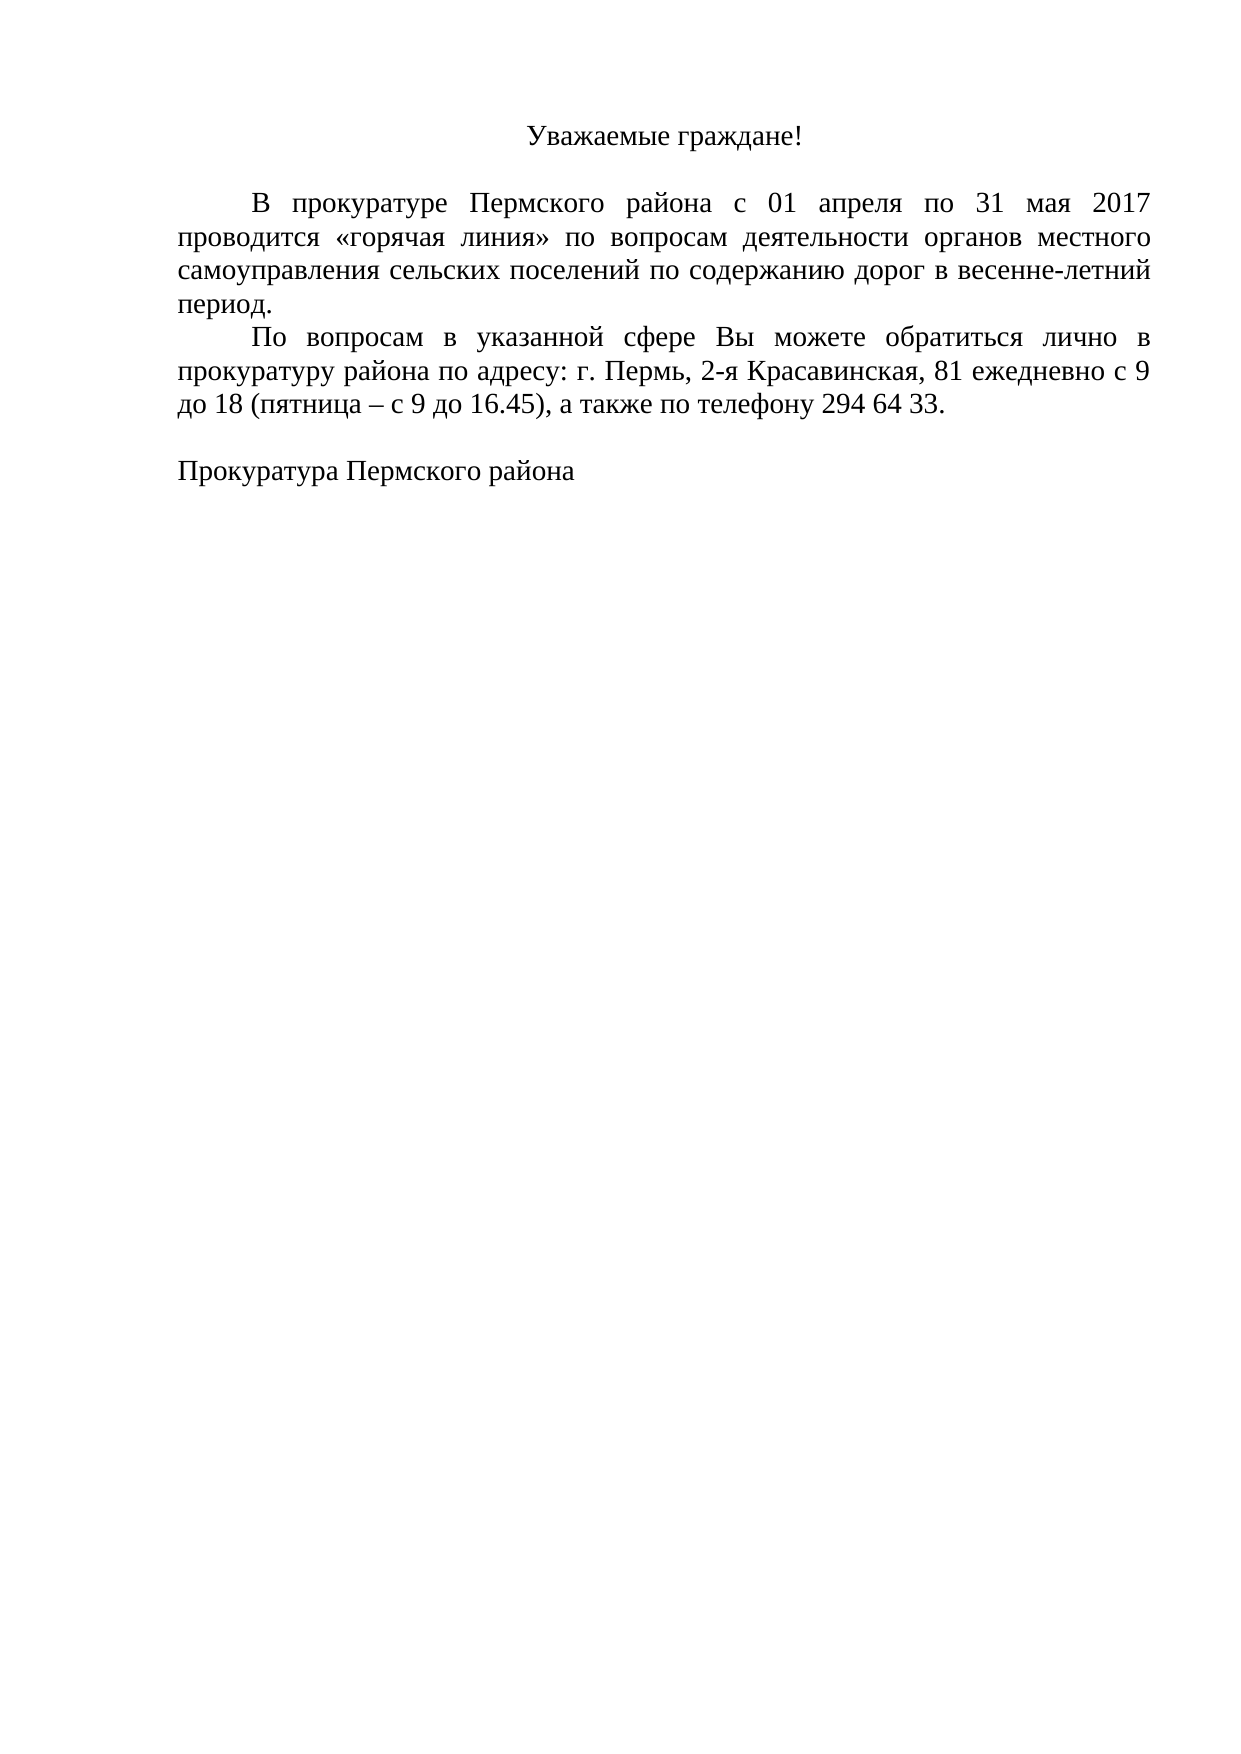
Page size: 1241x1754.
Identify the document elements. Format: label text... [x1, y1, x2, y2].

text По вопросам в указанной сфере Вы можете обратиться лично в прокуратуру района по адресу: г. Пермь, 2-я Красавинская, 81 ежедневно с 9 до 18 (пятница – с 9 до 16.45), а также по телефону 294 64 33. [177, 319, 1152, 420]
text В прокуратуре Пермского района с 01 апреля по 31 мая 2017 проводится «горячая линия» по вопросам деятельности органов местного самоуправления сельских поселений по содержанию дорог в весенне-летний период. [177, 185, 1152, 319]
text Уважаемые граждане! [177, 118, 1152, 152]
text Прокуратура Пермского района [177, 453, 1152, 487]
